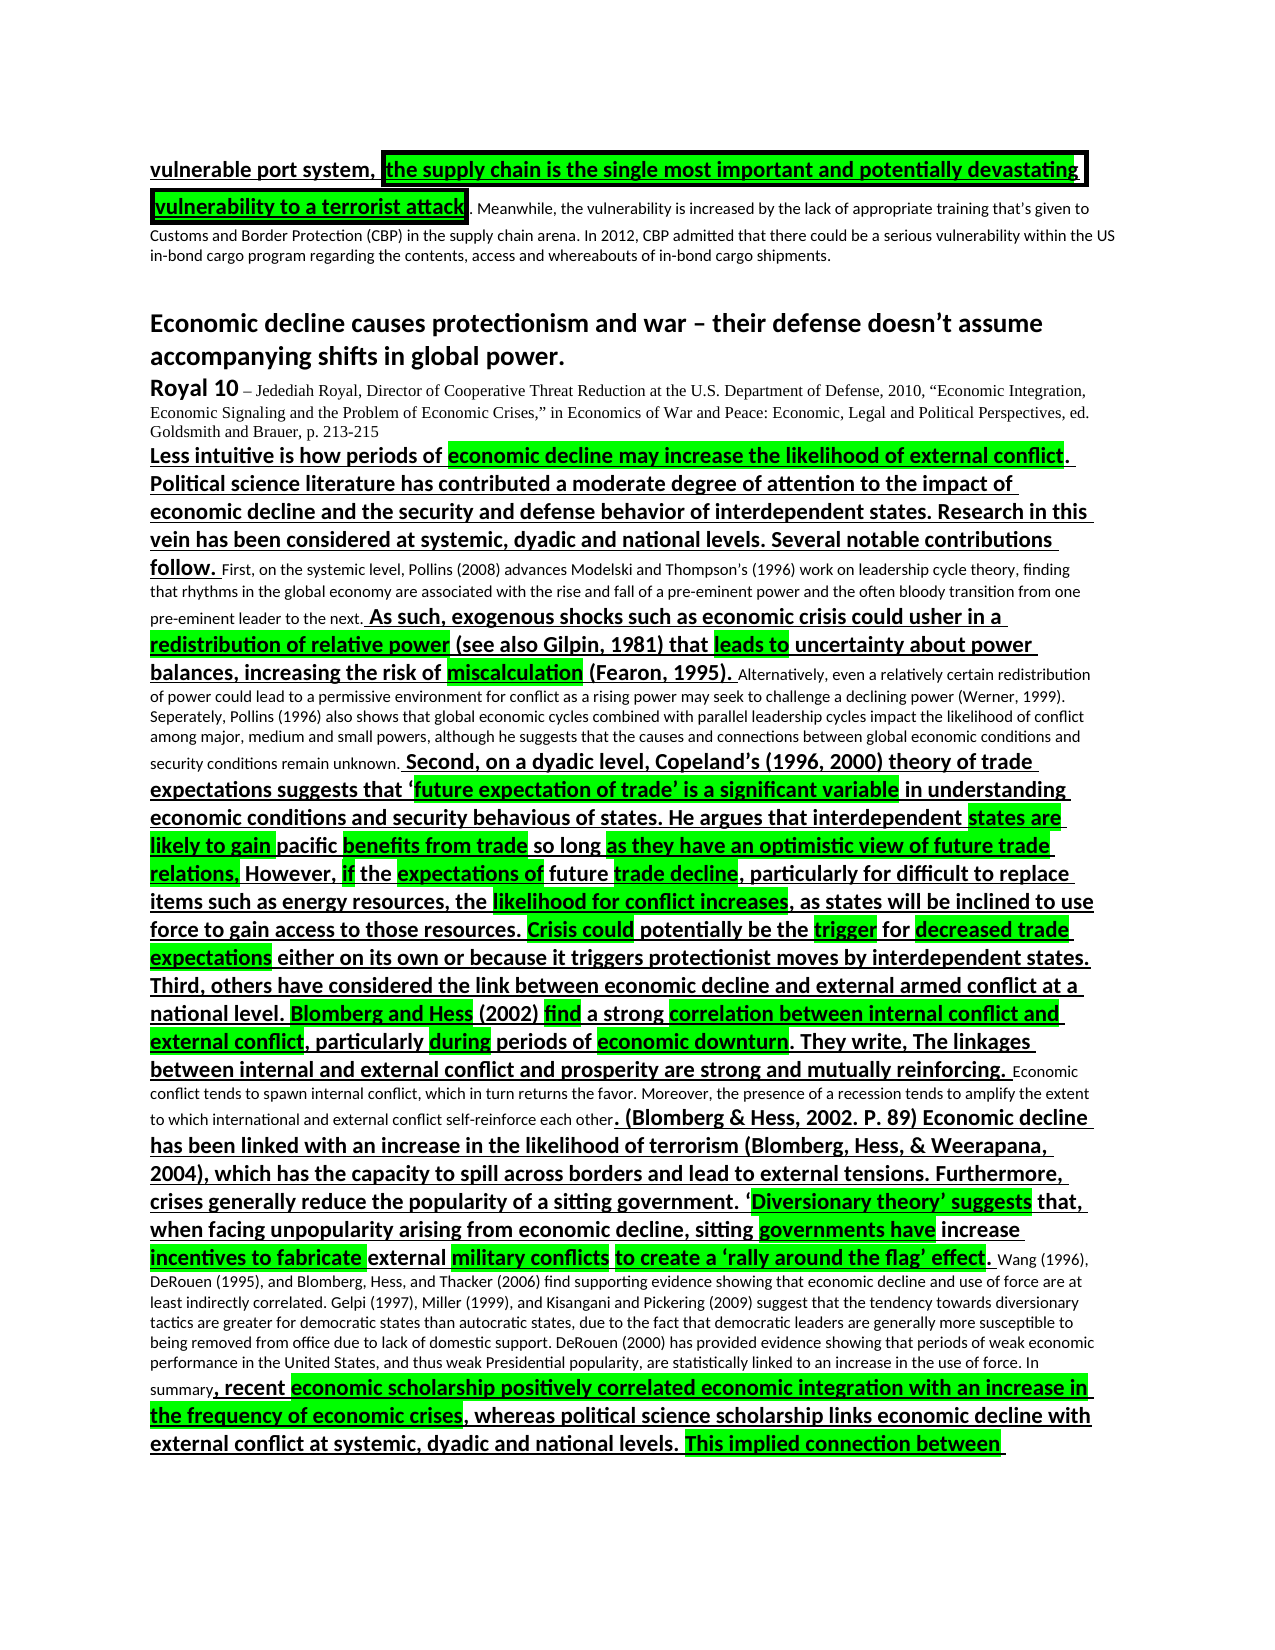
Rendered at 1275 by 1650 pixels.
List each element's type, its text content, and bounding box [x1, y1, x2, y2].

text Economic decline causes protectionism and war – their defense doesn’t assume accompanying shifts in global power. [150, 307, 1125, 373]
text Royal 10 – Jedediah Royal, Director of Cooperative Threat Reduction at the U.S. Department of Defense, 2010, “Economic Integration, Economic Signaling and the Problem of Economic Crises,” in Economics of War and Peace: Economic, Legal and Political Perspectives, ed. Goldsmith and Brauer, p. 213-215 [150, 373, 1125, 441]
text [150, 150, 1125, 265]
